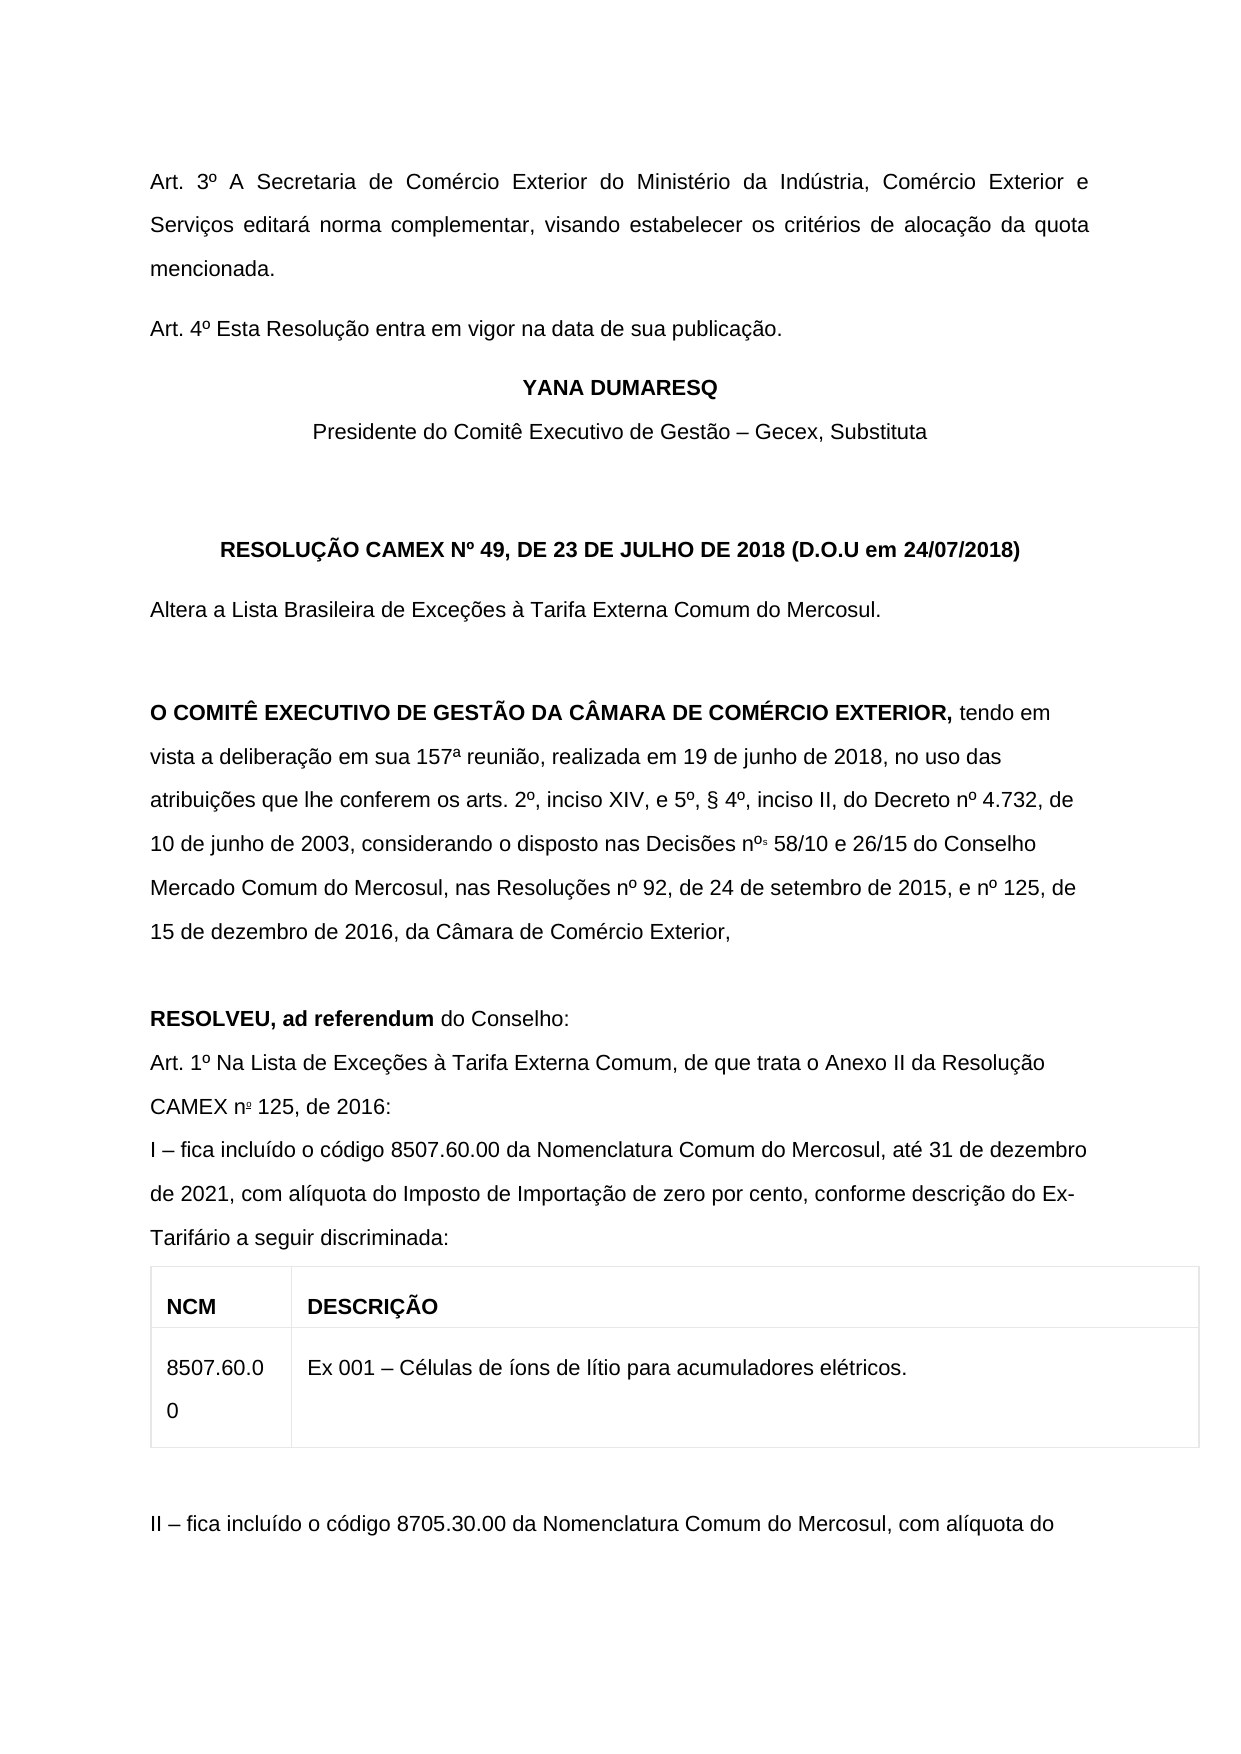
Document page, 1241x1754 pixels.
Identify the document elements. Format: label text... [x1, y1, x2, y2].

table_cell Ex 001 – Células de íons de lítio para acumuladores elétricos. [292, 1328, 1198, 1447]
text Art. 3º A Secretaria de Comércio Exterior do Ministério da Indústria, Comércio Exterior e Serviços editará norma complementar, visando estabelecer os critérios de alocação da quota mencionada. [150, 150, 1090, 281]
text Altera a Lista Brasileira de Exceções à Tarifa Externa Comum do Mercosul. [150, 578, 1090, 622]
table_cell 8507.60.00 [152, 1328, 291, 1447]
table_header DESCRIÇÃO [292, 1267, 1198, 1327]
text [150, 1448, 1090, 1536]
text O COMITÊ EXECUTIVO DE GESTÃO DA CÂMARA DE COMÉRCIO EXTERIOR, tendo em vista a deliberação em sua 157ª reunião, realizada em 19 de junho de 2018, no uso das atribuições que lhe conferem os arts. 2º, inciso XIV, e 5º, § 4º, inciso II, do Decreto nº 4.732, de 10 de junho de 2003, considerando o disposto nas Decisões nºs 58/10 e 26/15 do Conselho Mercado Comum do Mercosul, nas Resoluções nº 92, de 24 de setembro de 2015, e nº 125, de 15 de dezembro de 2016, da Câmara de Comércio Exterior, [150, 681, 1090, 944]
text Art. 1º Na Lista de Exceções à Tarifa Externa Comum, de que trata o Anexo II da Resolução CAMEX no 125, de 2016: [150, 1031, 1090, 1119]
text RESOLVEU, ad referendum do Conselho: [150, 987, 1090, 1031]
text Presidente do Comitê Executivo de Gestão – Gecex, Substituta [150, 400, 1090, 444]
text I – fica incluído o código 8507.60.00 da Nomenclatura Comum do Mercosul, até 31 de dezembro de 2021, com alíquota do Imposto de Importação de zero por cento, conforme descrição do Ex-Tarifário a seguir discriminada: [150, 1119, 1090, 1250]
text RESOLUÇÃO CAMEX Nº 49, DE 23 DE JULHO DE 2018 (D.O.U em 24/07/2018) [150, 519, 1090, 562]
table_header NCM [152, 1267, 291, 1327]
text YANA DUMARESQ [150, 356, 1090, 400]
text Art. 4º Esta Resolução entra em vigor na data de sua publicação. [150, 297, 1090, 341]
